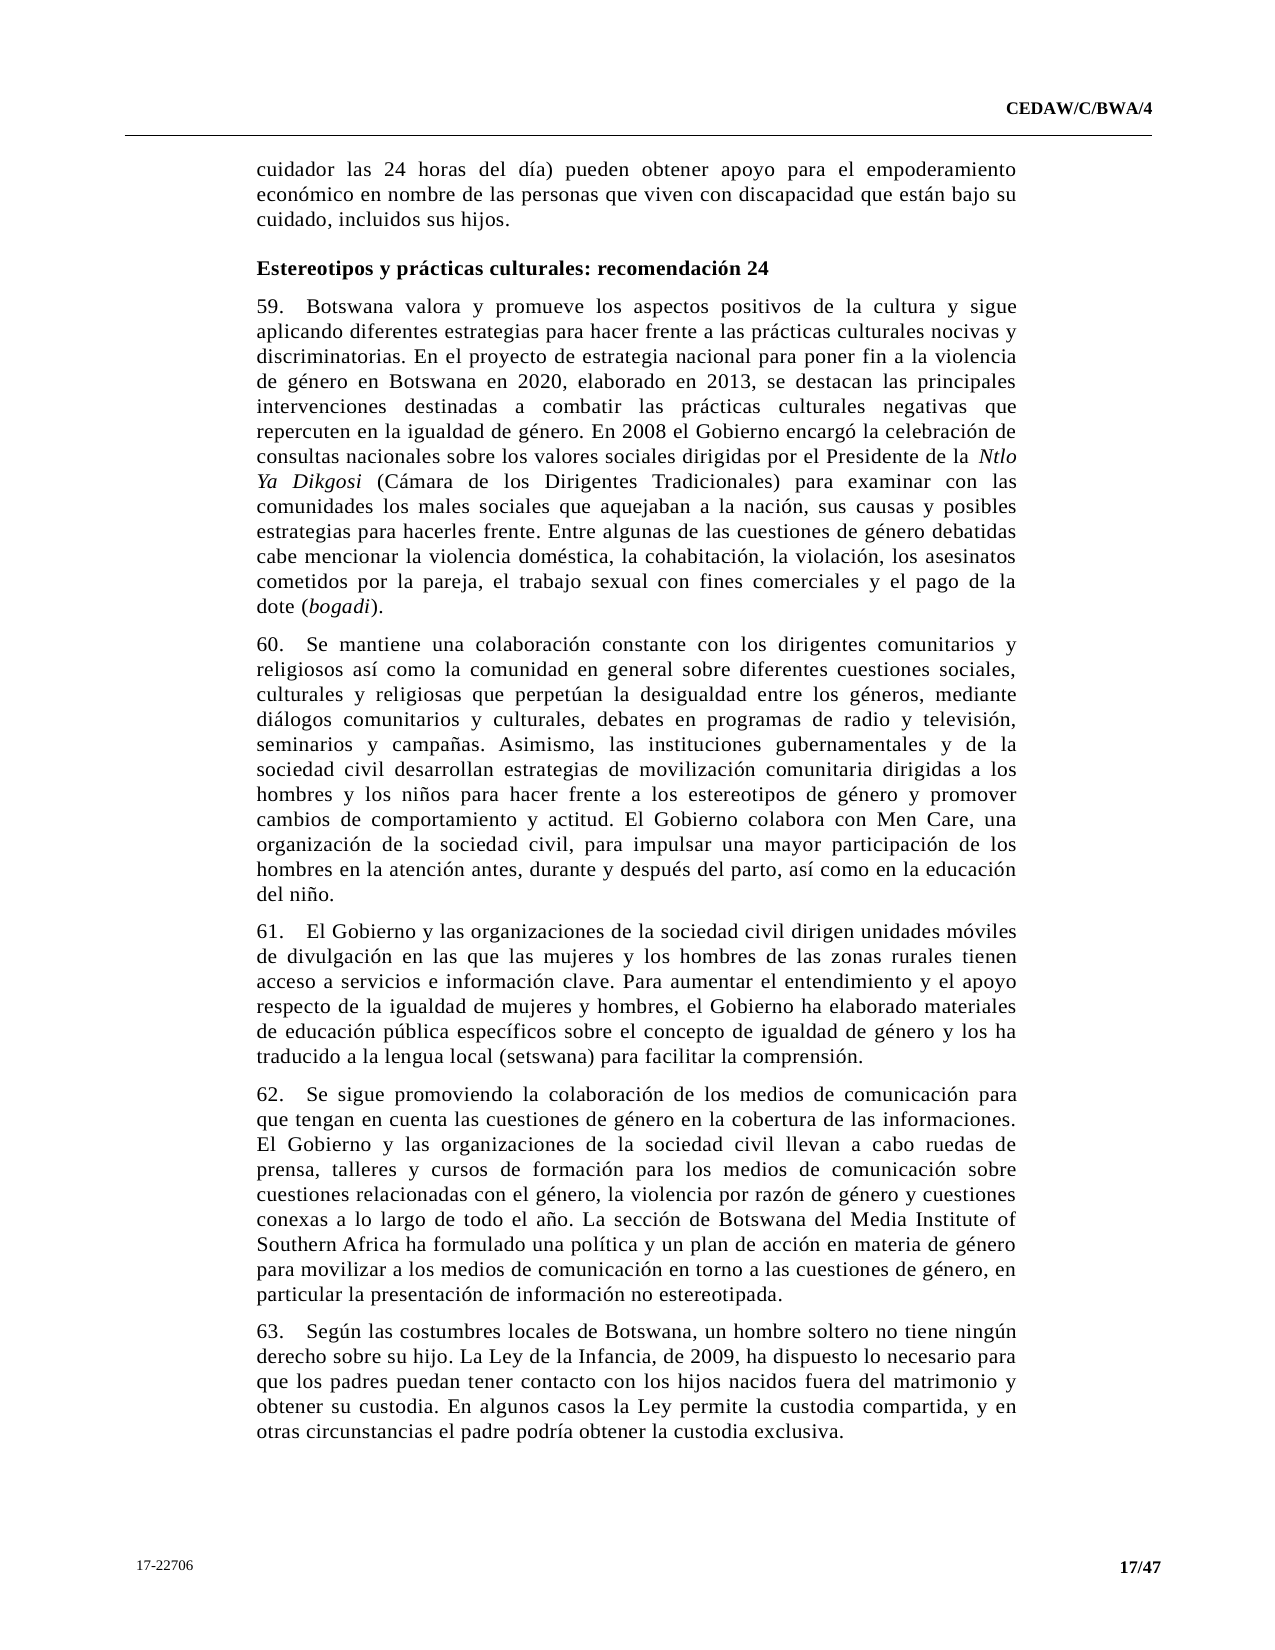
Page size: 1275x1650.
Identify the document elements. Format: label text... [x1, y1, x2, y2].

list Botswana valora y promueve los aspectos positivos de la cultura y sigue aplicando diferentes estrategias para hacer frente a las prácticas culturales nocivas y discriminatorias. En el proyecto de estrategia nacional para poner fin a la violencia de género en Botswana en 2020, elaborado en 2013, se destacan las principales intervenciones destinadas a combatir las prácticas culturales negativas que repercuten en la igualdad de género. En 2008 el Gobierno encargó la celebración de consultas nacionales sobre los valores sociales dirigidas por el Presidente de la Ntlo Ya Dikgosi (Cámara de los Dirigentes Tradicionales) para examinar con las comunidades los males sociales que aquejaban a la nación, sus causas y posibles estrategias para hacerles frente. Entre algunas de las cuestiones de género debatidas cabe mencionar la violencia doméstica, la cohabitación, la violación, los asesinatos cometidos por la pareja, el trabajo sexual con fines comerciales y el pago de la dote (bogadi). [256, 293, 1018, 618]
list Según las costumbres locales de Botswana, un hombre soltero no tiene ningún derecho sobre su hijo. La Ley de la Infancia, de 2009, ha dispuesto lo necesario para que los padres puedan tener contacto con los hijos nacidos fuera del matrimonio y obtener su custodia. En algunos casos la Ley permite la custodia compartida, y en otras circunstancias el padre podría obtener la custodia exclusiva. [256, 1318, 1018, 1443]
text Estereotipos y prácticas culturales: recomendación 24 [124, 256, 1019, 281]
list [256, 156, 1018, 231]
list Se sigue promoviendo la colaboración de los medios de comunicación para que tengan en cuenta las cuestiones de género en la cobertura de las informaciones. El Gobierno y las organizaciones de la sociedad civil llevan a cabo ruedas de prensa, talleres y cursos de formación para los medios de comunicación sobre cuestiones relacionadas con el género, la violencia por razón de género y cuestiones conexas a lo largo de todo el año. La sección de Botswana del Media Institute of Southern Africa ha formulado una política y un plan de acción en materia de género para movilizar a los medios de comunicación en torno a las cuestiones de género, en particular la presentación de información no estereotipada. [256, 1081, 1018, 1306]
list El Gobierno y las organizaciones de la sociedad civil dirigen unidades móviles de divulgación en las que las mujeres y los hombres de las zonas rurales tienen acceso a servicios e información clave. Para aumentar el entendimiento y el apoyo respecto de la igualdad de mujeres y hombres, el Gobierno ha elaborado materiales de educación pública específicos sobre el concepto de igualdad de género y los ha traducido a la lengua local (setswana) para facilitar la comprensión. [256, 918, 1018, 1068]
list Se mantiene una colaboración constante con los dirigentes comunitarios y religiosos así como la comunidad en general sobre diferentes cuestiones sociales, culturales y religiosas que perpetúan la desigualdad entre los géneros, mediante diálogos comunitarios y culturales, debates en programas de radio y televisión, seminarios y campañas. Asimismo, las instituciones gubernamentales y de la sociedad civil desarrollan estrategias de movilización comunitaria dirigidas a los hombres y los niños para hacer frente a los estereotipos de género y promover cambios de comportamiento y actitud. El Gobierno colabora con Men Care, una organización de la sociedad civil, para impulsar una mayor participación de los hombres en la atención antes, durante y después del parto, así como en la educación del niño. [256, 631, 1018, 906]
